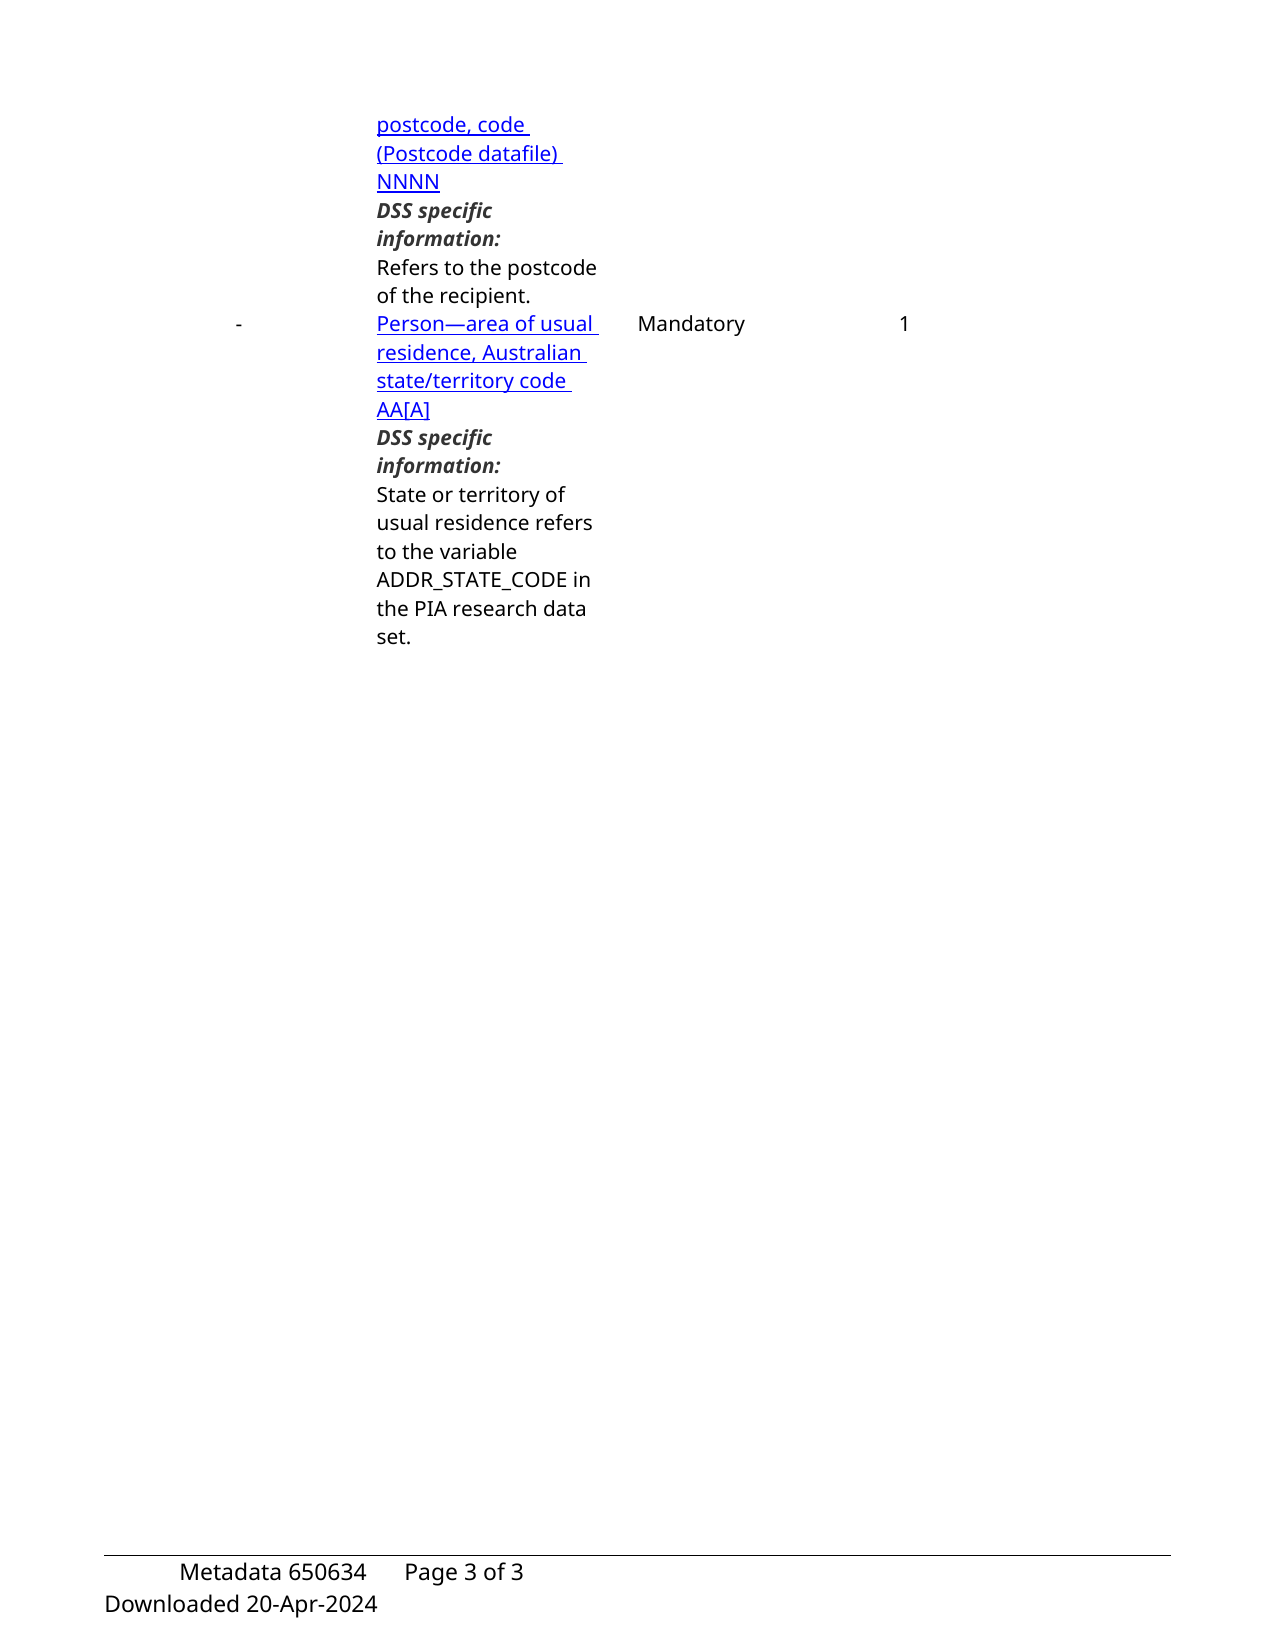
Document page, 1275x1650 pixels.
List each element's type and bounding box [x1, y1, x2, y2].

table_cell [93, 110, 1159, 651]
